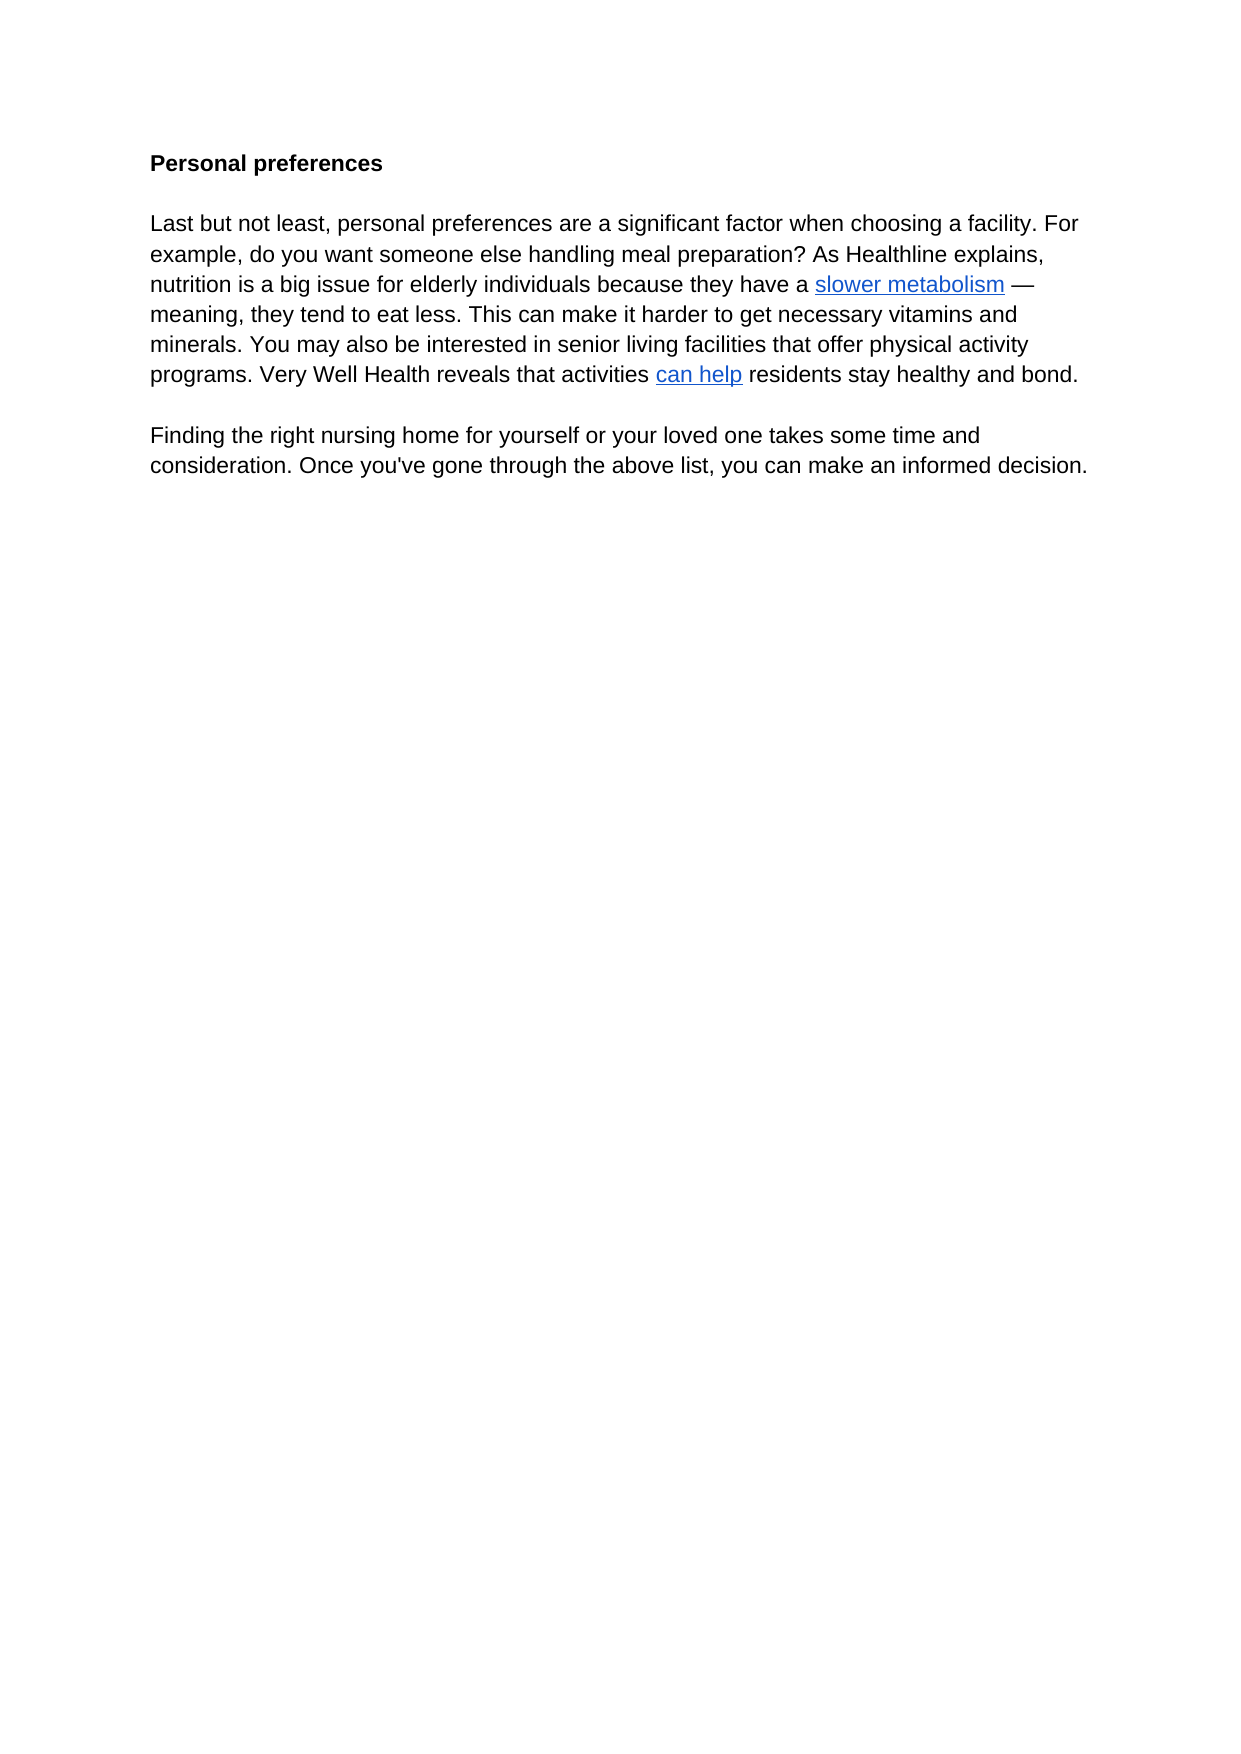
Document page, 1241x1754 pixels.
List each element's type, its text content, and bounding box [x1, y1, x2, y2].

text Finding the right nursing home for yourself or your loved one takes some time and consideration. Once you've gone through the above list, you can make an informed decision. [150, 422, 1090, 478]
text Personal preferences [150, 150, 1090, 176]
text Last but not least, personal preferences are a significant factor when choosing a facility. For example, do you want someone else handling meal preparation? As Healthline explains, nutrition is a big issue for elderly individuals because they have a slower metabolism — meaning, they tend to eat less. This can make it harder to get necessary vitamins and minerals. You may also be interested in senior living facilities that offer physical activity programs. Very Well Health reveals that activities can help residents stay healthy and bond. [150, 210, 1090, 388]
